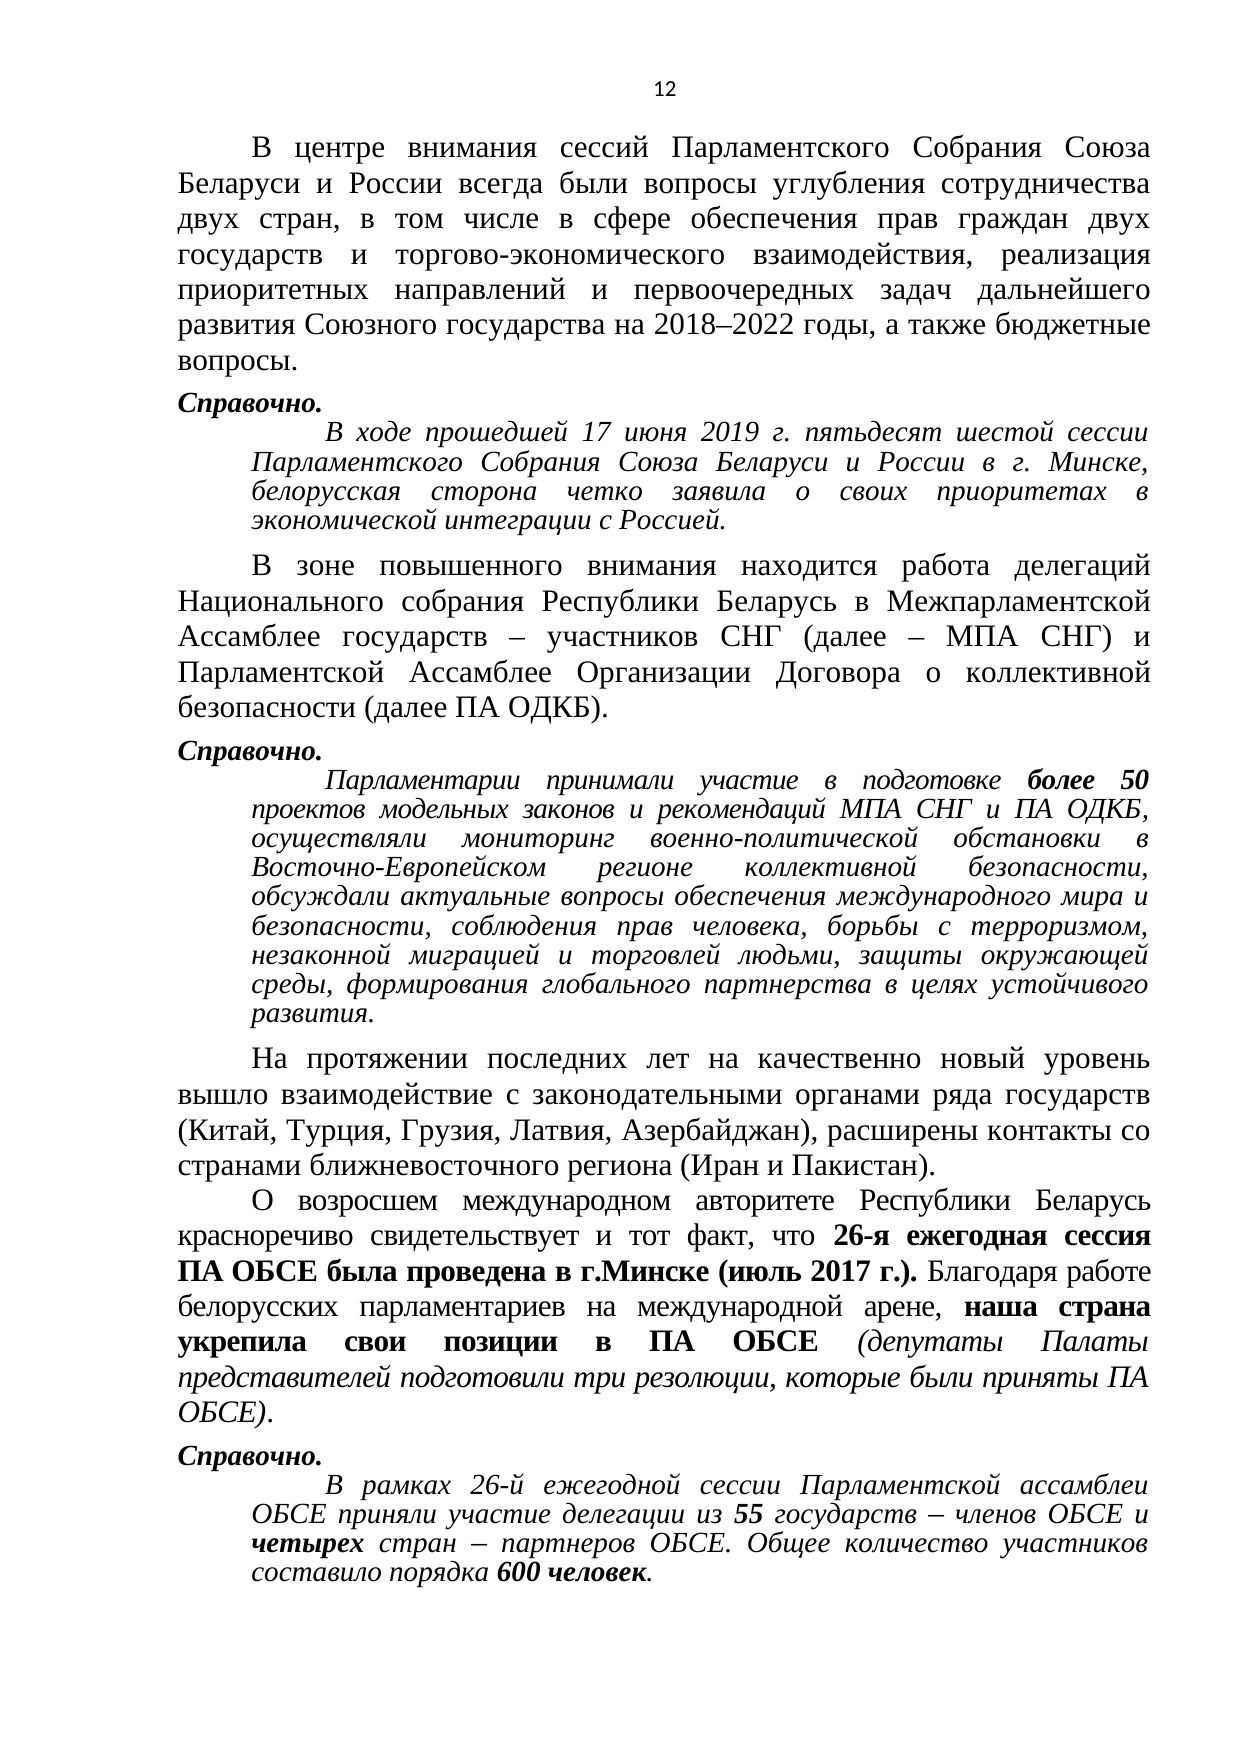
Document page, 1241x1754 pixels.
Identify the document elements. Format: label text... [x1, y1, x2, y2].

text Парламентарии принимали участие в подготовке более 50 проектов модельных законов и рекомендаций МПА СНГ и ПА ОДКБ, осуществляли мониторинг военно-политической обстановки в Восточно-Европейском регионе коллективной безопасности, обсуждали актуальные вопросы обеспечения международного мира и безопасности, соблюдения прав человека, борьбы с терроризмом, незаконной миграцией и торговлей людьми, защиты окружающей среды, формирования глобального партнерства в целях устойчивого развития. [251, 766, 1152, 1028]
text На протяжении последних лет на качественно новый уровень вышло взаимодействие с законодательными органами ряда государств (Китай, Турция, Грузия, Латвия, Азербайджан), расширены контакты со странами ближневосточного региона (Иран и Пакистан). [177, 1041, 1152, 1182]
text В зоне повышенного внимания находится работа делегаций Национального собрания Республики Беларусь в Межпарламентской Ассамблее государств – участников СНГ (далее – МПА СНГ) и Парламентской Ассамблее Организации Договора о коллективной безопасности (далее ПА ОДКБ). [177, 548, 1152, 724]
text О возросшем международном авторитете Республики Беларусь красноречиво свидетельствует и тот факт, что 26-я ежегодная сессия ПА ОБСЕ была проведена в г.Минске (июль 2017 г.). Благодаря работе белорусских парламентариев на международной арене, наша страна укрепила свои позиции в ПА ОБСЕ (депутаты Палаты представителей подготовили три резолюции, которые были приняты ПА ОБСЕ). [177, 1182, 1152, 1429]
text В рамках 26-й ежегодной сессии Парламентской ассамблеи ОБСЕ приняли участие делегации из 55 государств – членов ОБСЕ и четырех стран – партнеров ОБСЕ. Общее количество участников составило порядка 600 человек. [251, 1471, 1152, 1587]
text В ходе прошедшей 17 июня 2019 г. пятьдесят шестой сессии Парламентского Собрания Союза Беларуси и России в г. Минске, белорусская сторона четко заявила о своих приоритетах в экономической интеграции с Россией. [251, 418, 1152, 535]
text В центре внимания сессий Парламентского Собрания Союза Беларуси и России всегда были вопросы углубления сотрудничества двух стран, в том числе в сфере обеспечения прав граждан двух государств и торгово-экономического взаимодействия, реализация приоритетных направлений и первоочередных задач дальнейшего развития Союзного государства на 2018–2022 годы, а также бюджетные вопросы. [177, 130, 1152, 377]
text Справочно. [177, 737, 1152, 766]
text Справочно. [177, 389, 1152, 418]
text Справочно. [177, 1442, 1152, 1471]
